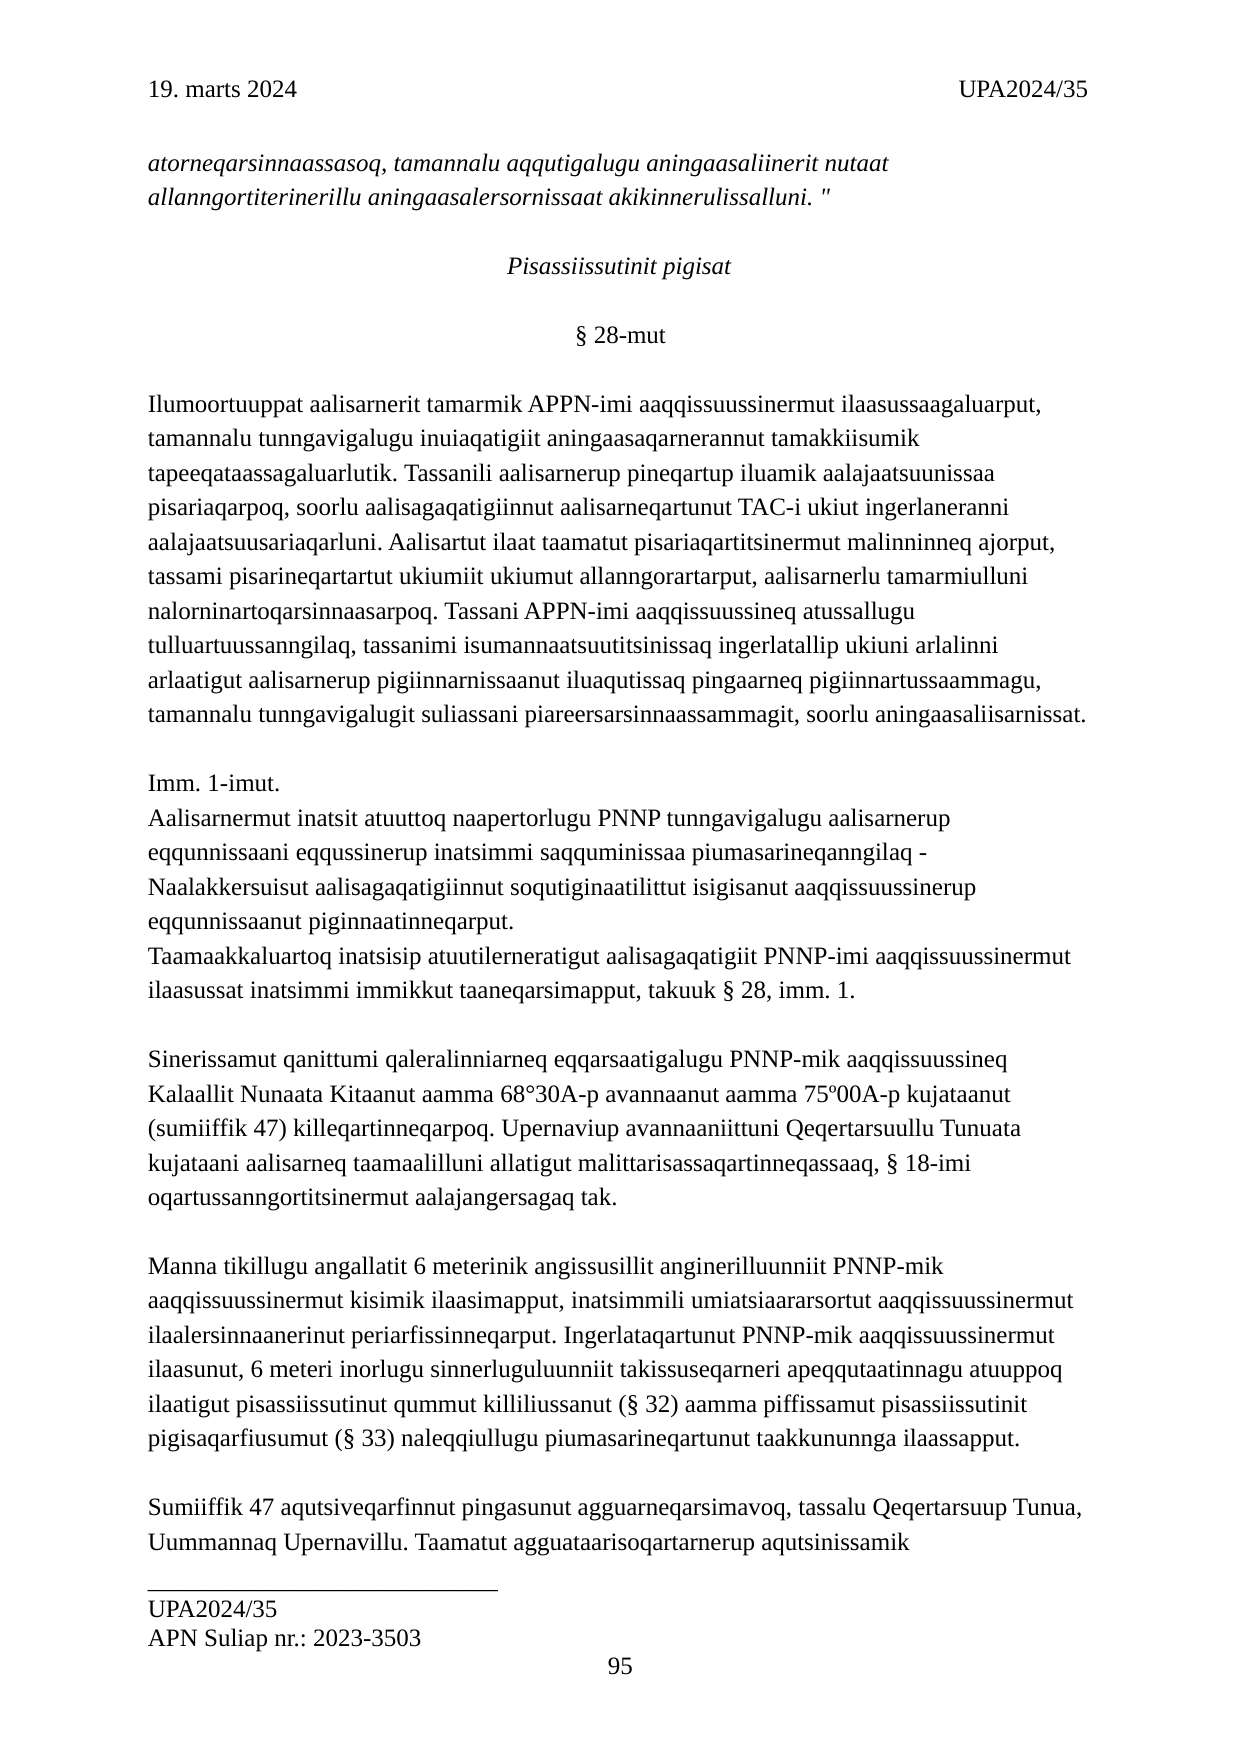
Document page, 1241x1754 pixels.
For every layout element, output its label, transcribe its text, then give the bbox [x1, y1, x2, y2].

text Ilumoortuuppat aalisarnerit tamarmik APPN-imi aaqqissuussinermut ilaasussaagaluarput, tamannalu tunngavigalugu inuiaqatigiit aningaasaqarnerannut tamakkiisumik tapeeqataassagaluarlutik. Tassanili aalisarnerup pineqartup iluamik aalajaatsuunissaa pisariaqarpoq, soorlu aalisagaqatigiinnut aalisarneqartunut TAC-i ukiut ingerlaneranni aalajaatsuusariaqarluni. Aalisartut ilaat taamatut pisariaqartitsinermut malinninneq ajorput, tassami pisarineqartartut ukiumiit ukiumut allanngorartarput, aalisarnerlu tamarmiulluni nalorninartoqarsinnaasarpoq. Tassani APPN-imi aaqqissuussineq atussallugu tulluartuussanngilaq, tassanimi isumannaatsuutitsinissaq ingerlatallip ukiuni arlalinni arlaatigut aalisarnerup pigiinnarnissaanut iluaqutissaq pingaarneq pigiinnartussaammagu, tamannalu tunngavigalugit suliassani piareersarsinnaassammagit, soorlu aningaasaliisarnissat. [148, 389, 1092, 728]
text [148, 1492, 1092, 1556]
text Taamaakkaluartoq inatsisip atuutilerneratigut aalisagaqatigiit PNNP-imi aaqqissuussinermut ilaasussat inatsimmi immikkut taaneqarsimapput, takuuk § 28, imm. 1. [148, 941, 1092, 1004]
text Manna tikillugu angallatit 6 meterinik angissusillit anginerilluunniit PNNP-mik aaqqissuussinermut kisimik ilaasimapput, inatsimmili umiatsiaararsortut aaqqissuussinermut ilaalersinnaanerinut periarfissinneqarput. Ingerlataqartunut PNNP-mik aaqqissuussinermut ilaasunut, 6 meteri inorlugu sinnerluguluunniit takissuseqarneri apeqqutaatinnagu atuuppoq ilaatigut pisassiissutinut qummut killiliussanut (§ 32) aamma piffissamut pisassiissutinit pigisaqarfiusumut (§ 33) naleqqiullugu piumasarineqartunut taakkununnga ilaassapput. [148, 1251, 1092, 1452]
text Sinerissamut qanittumi qaleralinniarneq eqqarsaatigalugu PNNP-mik aaqqissuussineq Kalaallit Nunaata Kitaanut aamma 68°30A-p avannaanut aamma 75º00A-p kujataanut (sumiiffik 47) killeqartinneqarpoq. Upernaviup avannaaniittuni Qeqertarsuullu Tunuata kujataani aalisarneq taamaalilluni allatigut malittarisassaqartinneqassaaq, § 18-imi oqartussanngortitsinermut aalajangersagaq tak. [148, 1044, 1092, 1211]
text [148, 148, 1092, 211]
text Pisassiissutinit pigisat [148, 251, 1092, 280]
text Aalisarnermut inatsit atuuttoq naapertorlugu PNNP tunngavigalugu aalisarnerup eqqunnissaani eqqussinerup inatsimmi saqquminissaa piumasarineqanngilaq - Naalakkersuisut aalisagaqatigiinnut soqutiginaatilittut isigisanut aaqqissuussinerup eqqunnissaanut piginnaatinneqarput. [148, 803, 1092, 935]
text § 28-mut [148, 320, 1092, 349]
text Imm. 1-imut. [148, 768, 1092, 797]
